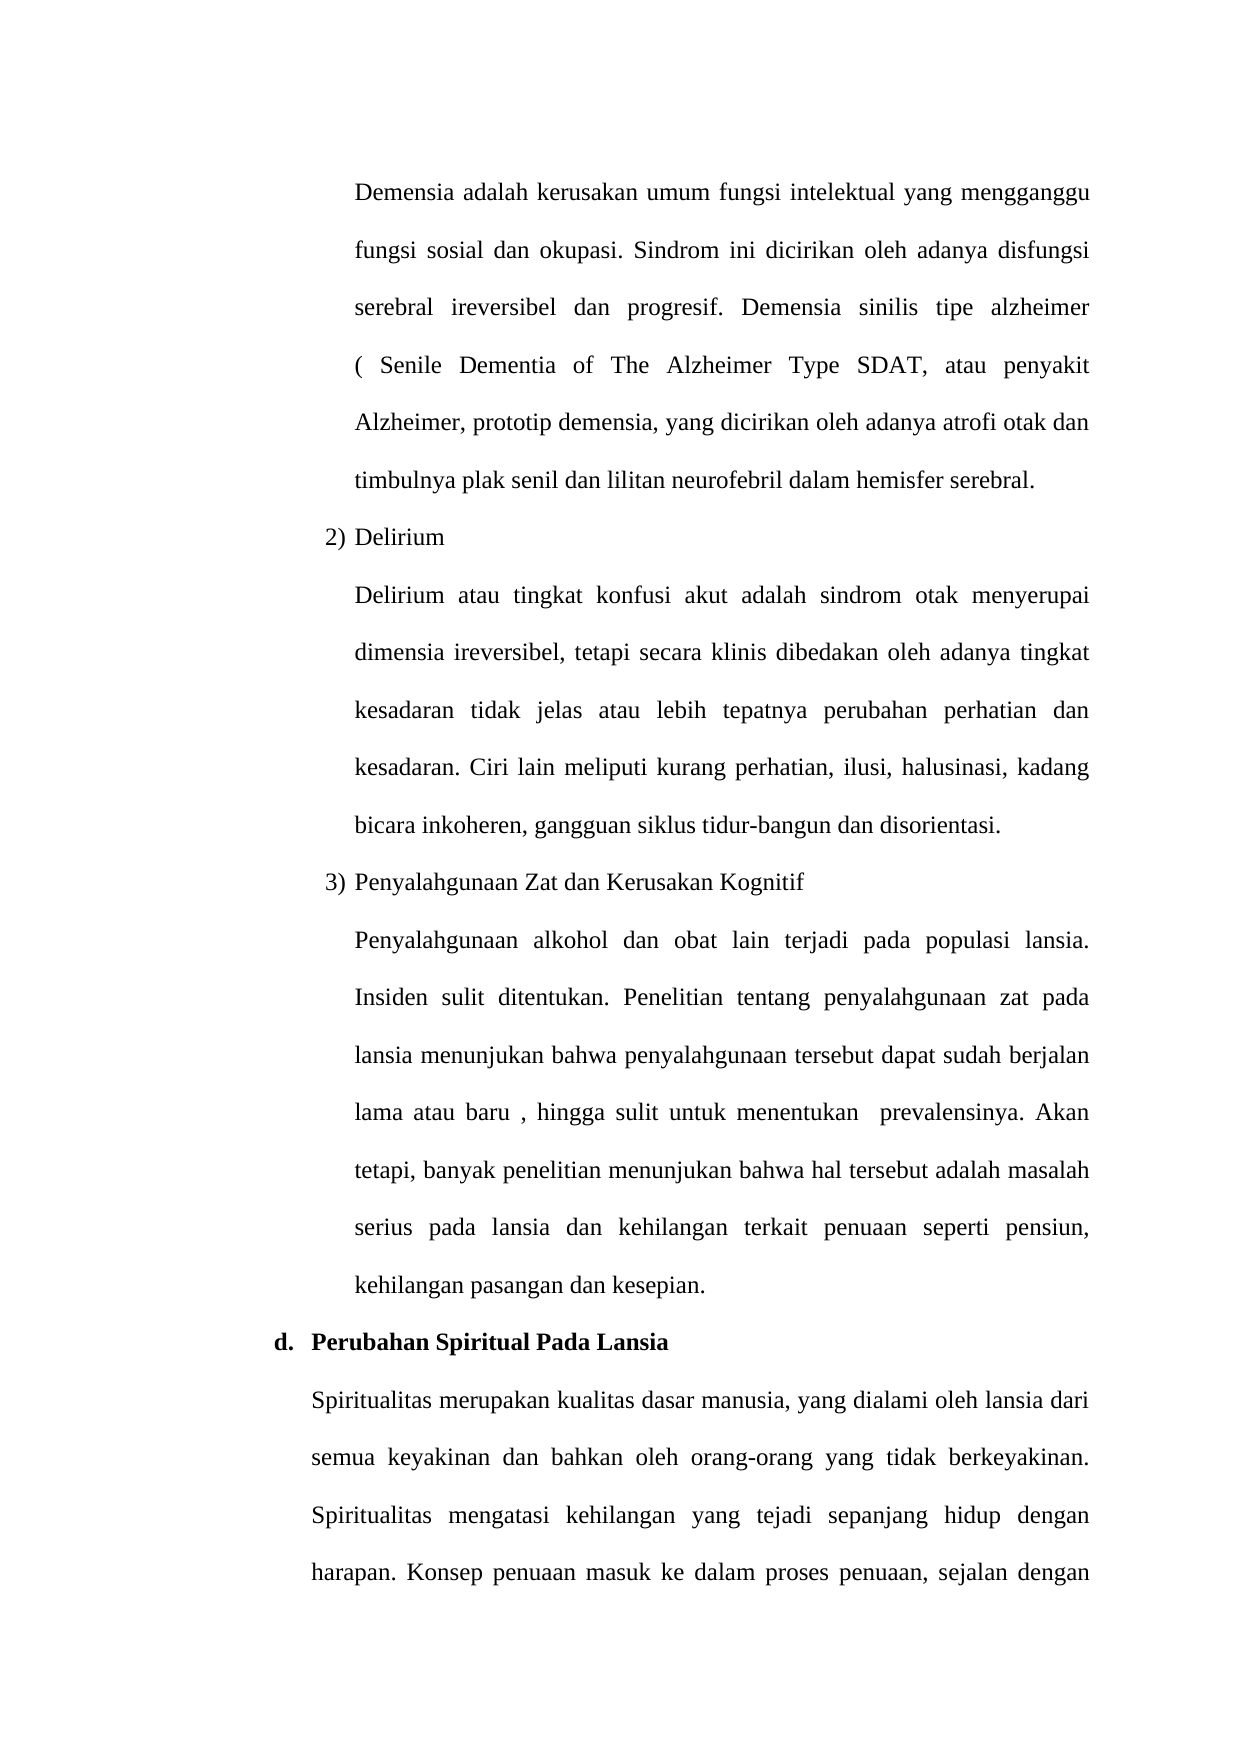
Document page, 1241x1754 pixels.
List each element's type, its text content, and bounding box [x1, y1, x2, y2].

list Delirium [325, 522, 1090, 551]
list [311, 1385, 1090, 1586]
list Perubahan Spiritual Pada Lansia [274, 1327, 1090, 1356]
list Demensia adalah kerusakan umum fungsi intelektual yang mengganggu fungsi sosial dan okupasi. Sindrom ini dicirikan oleh adanya disfungsi serebral ireversibel dan progresif. Demensia sinilis tipe alzheimer ( Senile Dementia of The Alzheimer Type SDAT, atau penyakit Alzheimer, prototip demensia, yang dicirikan oleh adanya atrofi otak dan timbulnya plak senil dan lilitan neurofebril dalam hemisfer serebral. [354, 177, 1090, 493]
list Delirium atau tingkat konfusi akut adalah sindrom otak menyerupai dimensia ireversibel, tetapi secara klinis dibedakan oleh adanya tingkat kesadaran tidak jelas atau lebih tepatnya perubahan perhatian dan kesadaran. Ciri lain meliputi kurang perhatian, ilusi, halusinasi, kadang bicara inkoheren, gangguan siklus tidur-bangun dan disorientasi. [354, 580, 1090, 838]
list Penyalahgunaan Zat dan Kerusakan Kognitif [325, 867, 1090, 896]
list Penyalahgunaan alkohol dan obat lain terjadi pada populasi lansia. Insiden sulit ditentukan. Penelitian tentang penyalahgunaan zat pada lansia menunjukan bahwa penyalahgunaan tersebut dapat sudah berjalan lama atau baru , hingga sulit untuk menentukan prevalensinya. Akan tetapi, banyak penelitian menunjukan bahwa hal tersebut adalah masalah serius pada lansia dan kehilangan terkait penuaan seperti pensiun, kehilangan pasangan dan kesepian. [354, 925, 1090, 1298]
